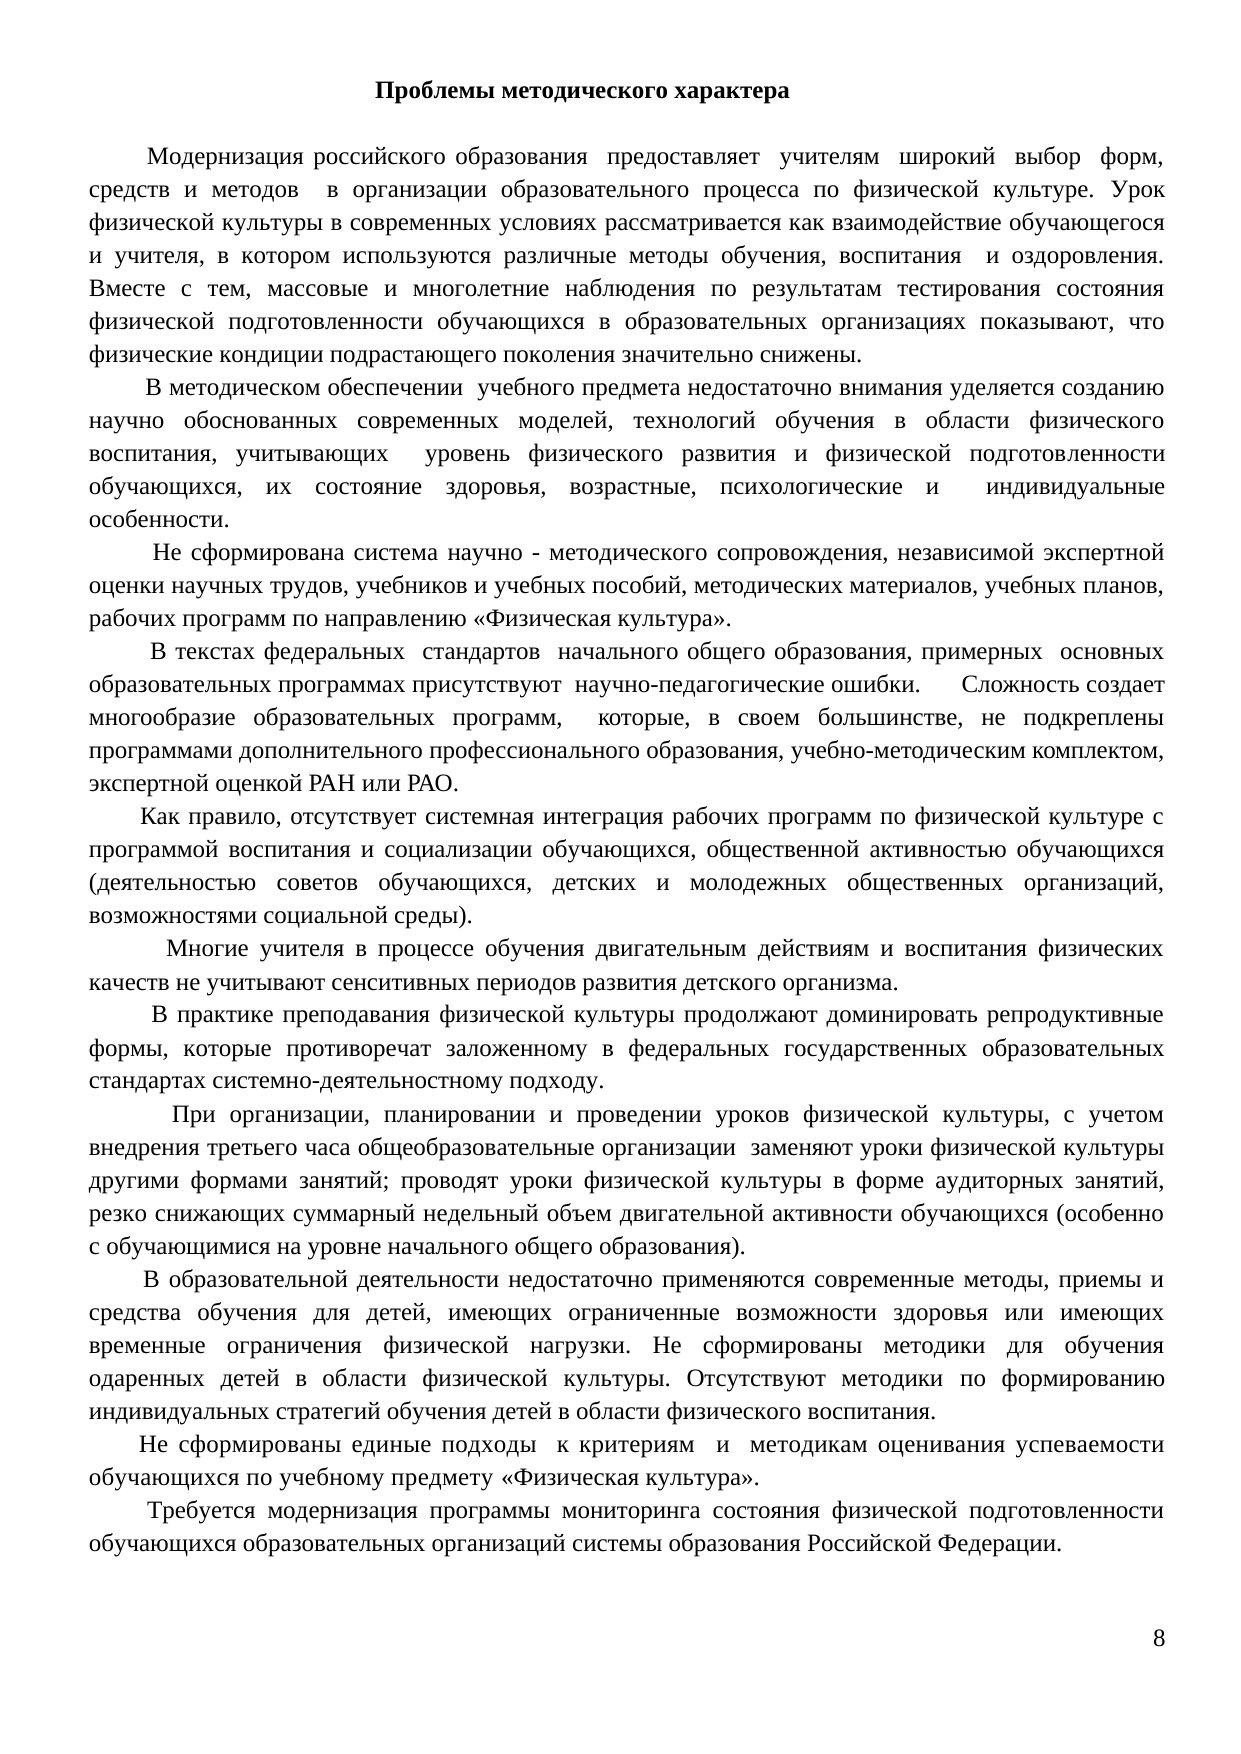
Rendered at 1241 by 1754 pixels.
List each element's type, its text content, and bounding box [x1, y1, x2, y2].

text Многие учителя в процессе обучения двигательным действиям и воспитания физических качеств не учитывают сенситивных периодов развития детского организма. [89, 933, 1165, 995]
text Требуется модернизация программы мониторинга состояния физической подготовленности обучающихся образовательных организаций системы образования Российской Федерации. [89, 1495, 1165, 1557]
text В текстах федеральных стандартов начального общего образования, примерных основных образовательных программах присутствуют научно-педагогические ошибки. Сложность создает многообразие образовательных программ, которые, в своем большинстве, не подкреплены программами дополнительного профессионального образования, учебно-методическим комплектом, экспертной оценкой РАН или РАО. [89, 636, 1165, 797]
text Как правило, отсутствует системная интеграция рабочих программ по физической культуре с программой воспитания и социализации обучающихся, общественной активностью обучающихся (деятельностью советов обучающихся, детских и молодежных общественных организаций, возможностями социальной среды). [89, 801, 1165, 929]
text В образовательной деятельности недостаточно применяются современные методы, приемы и средства обучения для детей, имеющих ограниченные возможности здоровья или имеющих временные ограничения физической нагрузки. Не сформированы методики для обучения одаренных детей в области физической культуры. Отсутствуют методики по формированию индивидуальных стратегий обучения детей в области физического воспитания. [89, 1264, 1165, 1424]
text При организации, планировании и проведении уроков физической культуры, с учетом внедрения третьего часа общеобразовательные организации заменяют уроки физической культуры другими формами занятий; проводят уроки физической культуры в форме аудиторных занятий, резко снижающих суммарный недельный объем двигательной активности обучающихся (особенно с обучающимися на уровне начального общего образования). [89, 1099, 1165, 1259]
text Проблемы методического характера [162, 75, 1165, 104]
text В практике преподавания физической культуры продолжают доминировать репродуктивные формы, которые противоречат заложенному в федеральных государственных образовательных стандартах системно-деятельностному подходу. [89, 999, 1165, 1094]
text Не сформирована система научно - методического сопровождения, независимой экспертной оценки научных трудов, учебников и учебных пособий, методических материалов, учебных планов, рабочих программ по направлению «Физическая культура». [89, 537, 1165, 632]
text Не сформированы единые подходы к критериям и методикам оценивания успеваемости обучающихся по учебному предмету «Физическая культура». [89, 1429, 1165, 1491]
text Модернизация российского образования предоставляет учителям широкий выбор форм, средств и методов в организации образовательного процесса по физической культуре. Урок физической культуры в современных условиях рассматривается как взаимодействие обучающегося и учителя, в котором используются различные методы обучения, воспитания и оздоровления. Вместе с тем, массовые и многолетние наблюдения по результатам тестирования состояния физической подготовленности обучающихся в образовательных организациях показывают, что физические кондиции подрастающего поколения значительно снижены. [89, 141, 1165, 368]
text В методическом обеспечении учебного предмета недостаточно внимания уделяется созданию научно обоснованных современных моделей, технологий обучения в области физического воспитания, учитывающих уровень физического развития и физической подготовленности обучающихся, их состояние здоровья, возрастные, психологические и индивидуальные особенности. [89, 372, 1165, 533]
